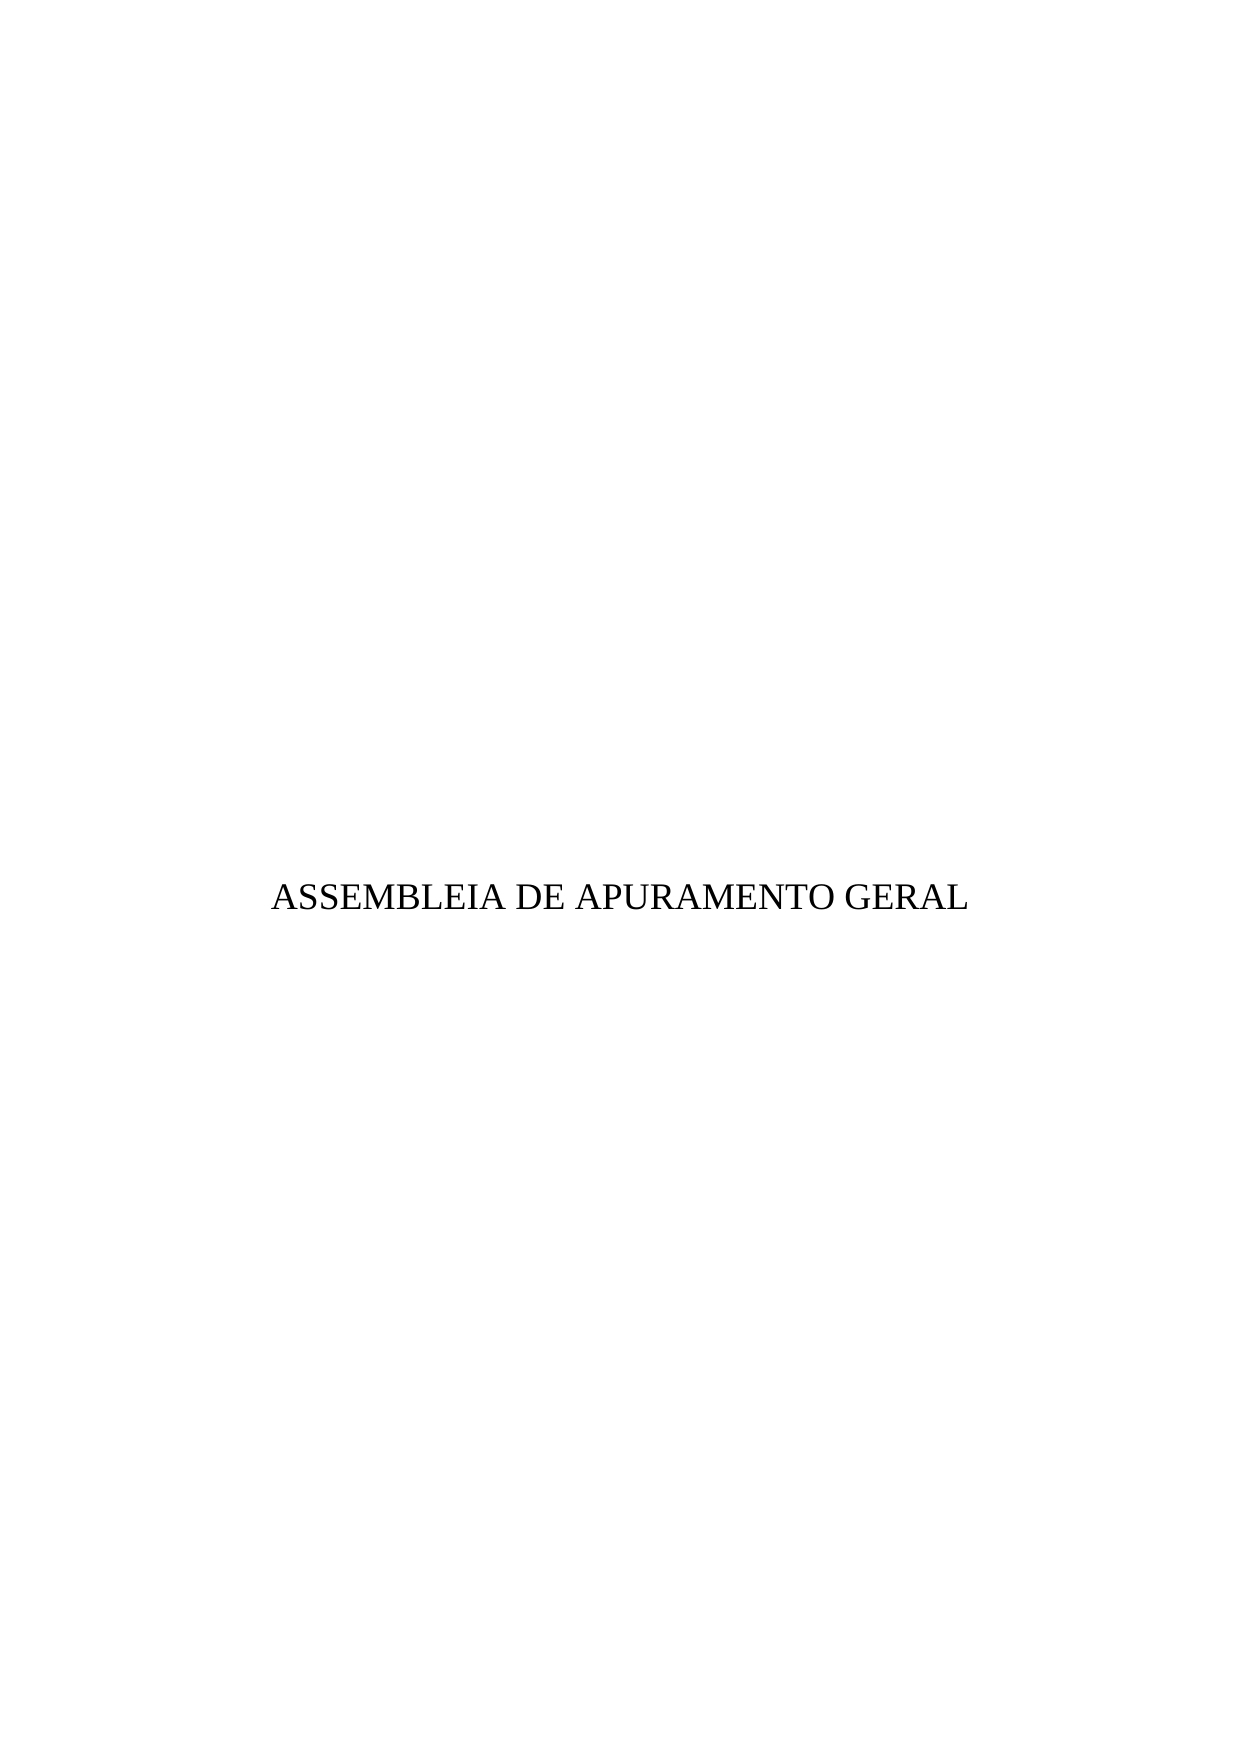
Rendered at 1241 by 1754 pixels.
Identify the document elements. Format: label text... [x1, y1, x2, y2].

text ASSEMBLEIA DE APURAMENTO GERAL [118, 874, 1122, 917]
